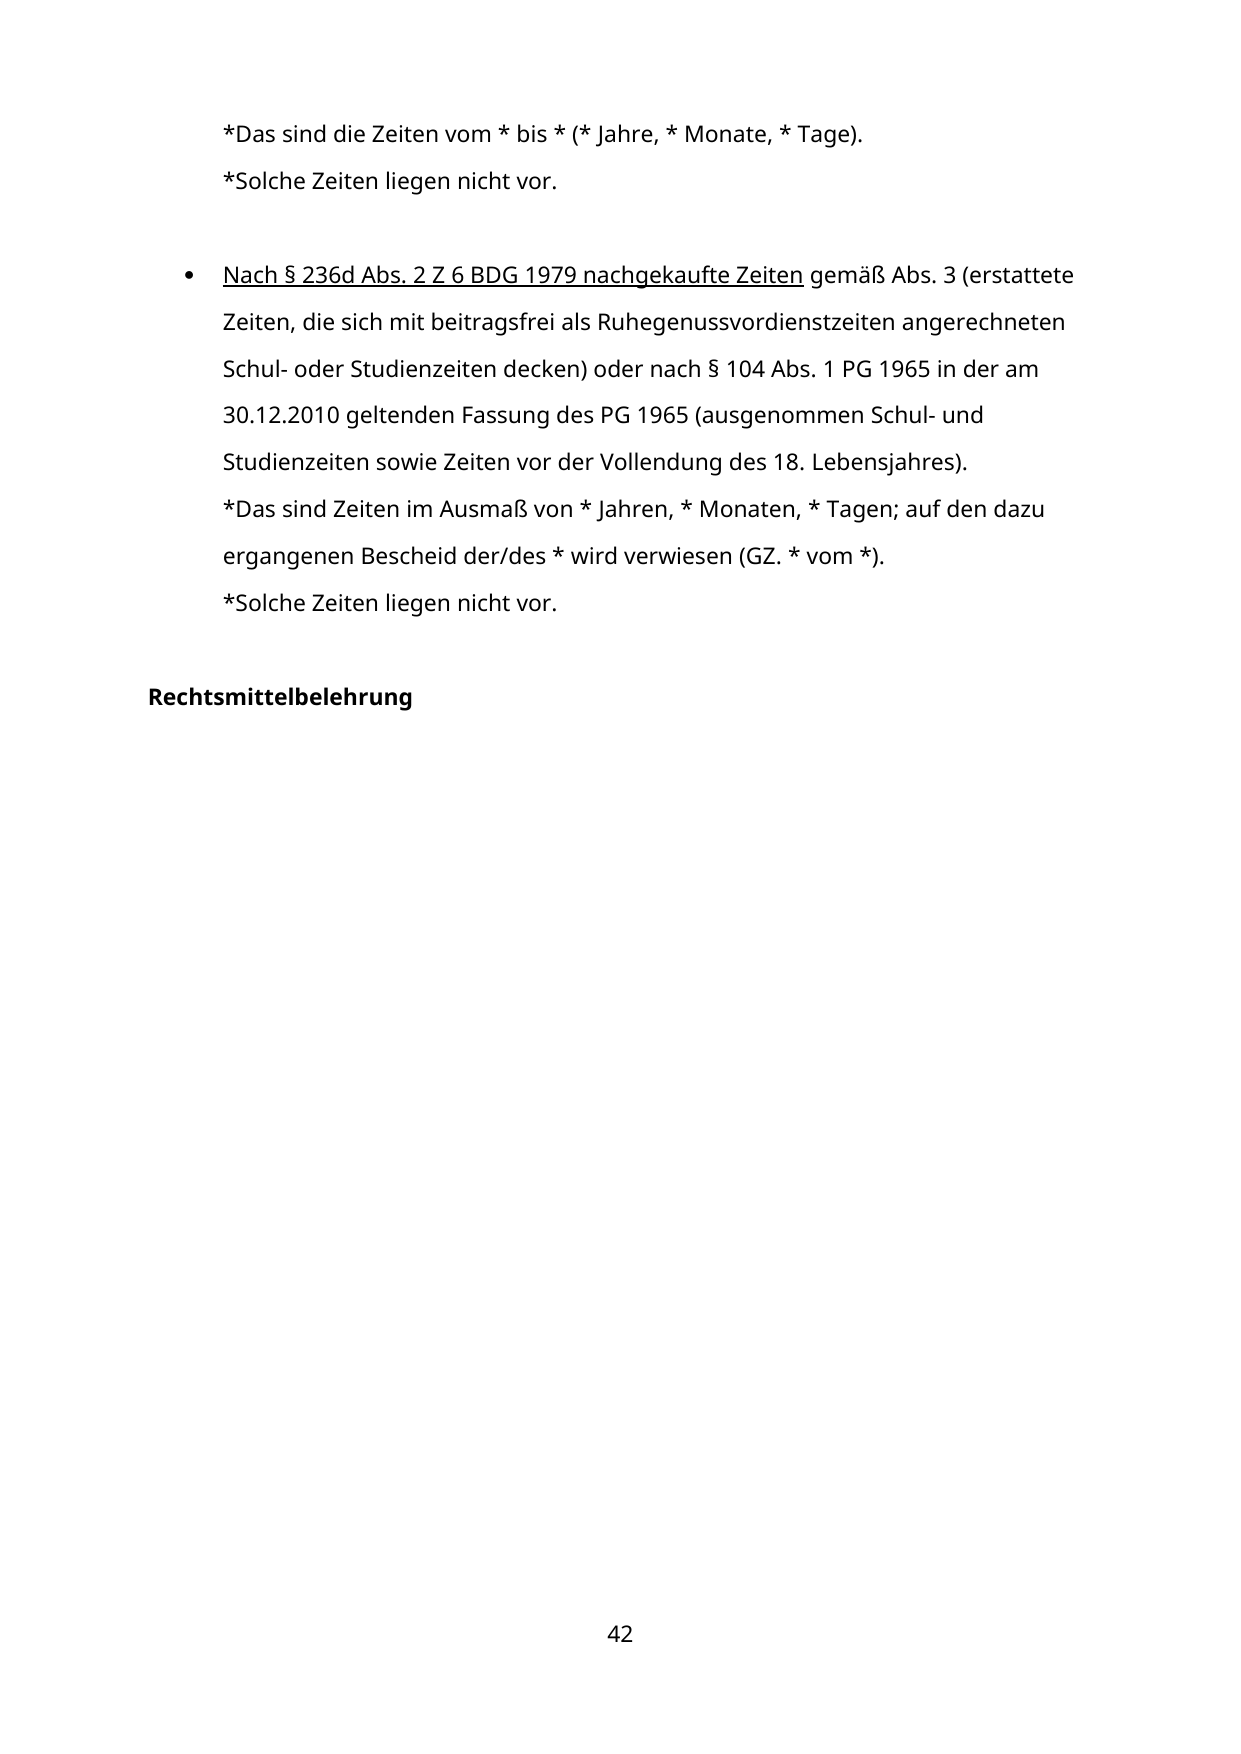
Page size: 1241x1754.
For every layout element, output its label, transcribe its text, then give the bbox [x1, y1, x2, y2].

list Nach § 236d Abs. 2 Z 6 BDG 1979 nachgekaufte Zeiten gemäß Abs. 3 (erstattete Zeiten, die sich mit beitragsfrei als Ruhegenussvordienstzeiten angerechneten Schul- oder Studienzeiten decken) oder nach § 104 Abs. 1 PG 1965 in der am 30.12.2010 geltenden Fassung des PG 1965 (ausgenommen Schul- und Studienzeiten sowie Zeiten vor der Vollendung des 18. Lebensjahres). *Das sind Zeiten im Ausmaß von * Jahren, * Monaten, * Tagen; auf den dazu ergangenen Bescheid der/des * wird verwiesen (GZ. * vom *). *Solche Zeiten liegen nicht vor. [185, 259, 1092, 618]
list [185, 118, 1092, 196]
text Rechtsmittelbelehrung [148, 681, 1092, 712]
